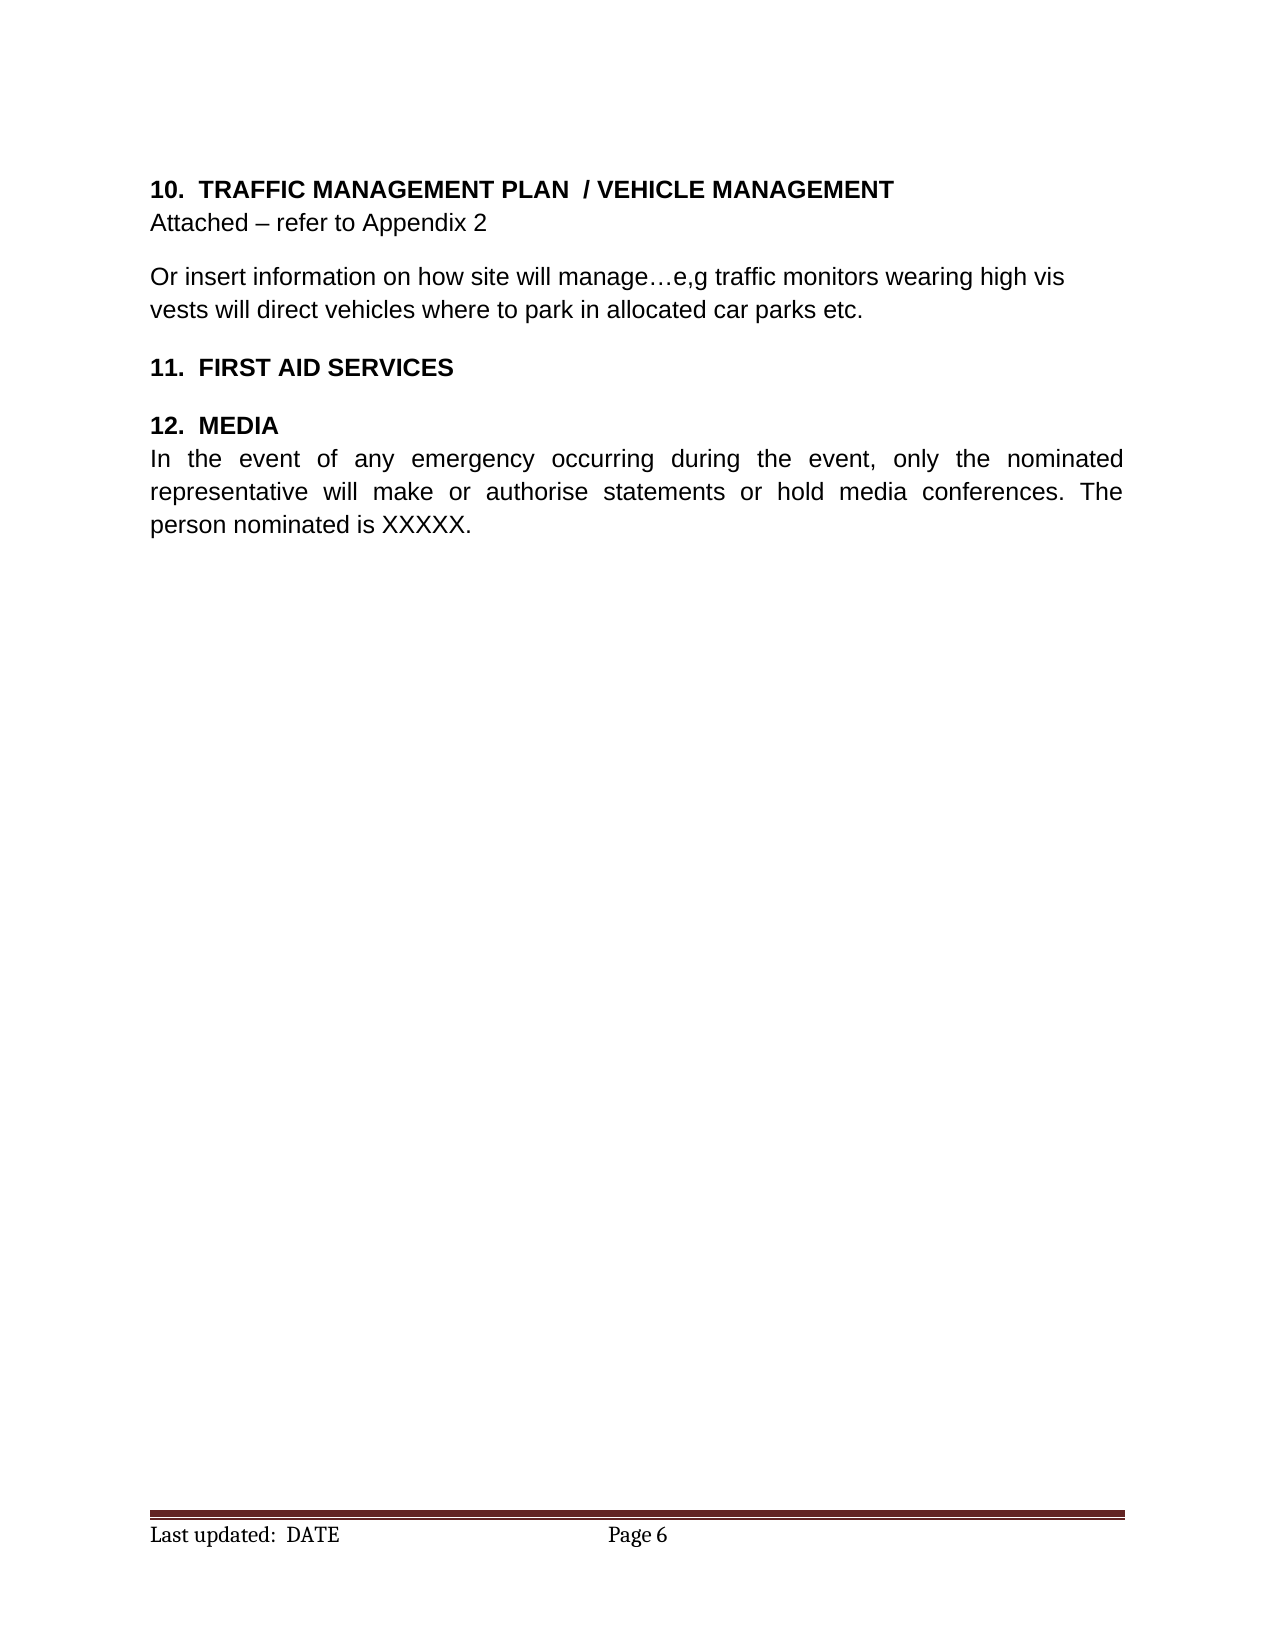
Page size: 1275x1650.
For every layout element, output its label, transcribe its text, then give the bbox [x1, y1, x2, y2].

subtitle 11. FIRST AID SERVICES [150, 353, 1125, 382]
text Or insert information on how site will manage…e,g traffic monitors wearing high vis vests will direct vehicles where to park in allocated car parks etc. [150, 262, 1125, 324]
subtitle 10. TRAFFIC MANAGEMENT PLAN / VEHICLE MANAGEMENT [150, 175, 1125, 204]
subtitle 12. MEDIA [150, 411, 1125, 440]
text In the event of any emergency occurring during the event, only the nominated representative will make or authorise statements or hold media conferences. The person nominated is XXXXX. [150, 444, 1125, 539]
text Attached – refer to Appendix 2 [150, 208, 1125, 237]
